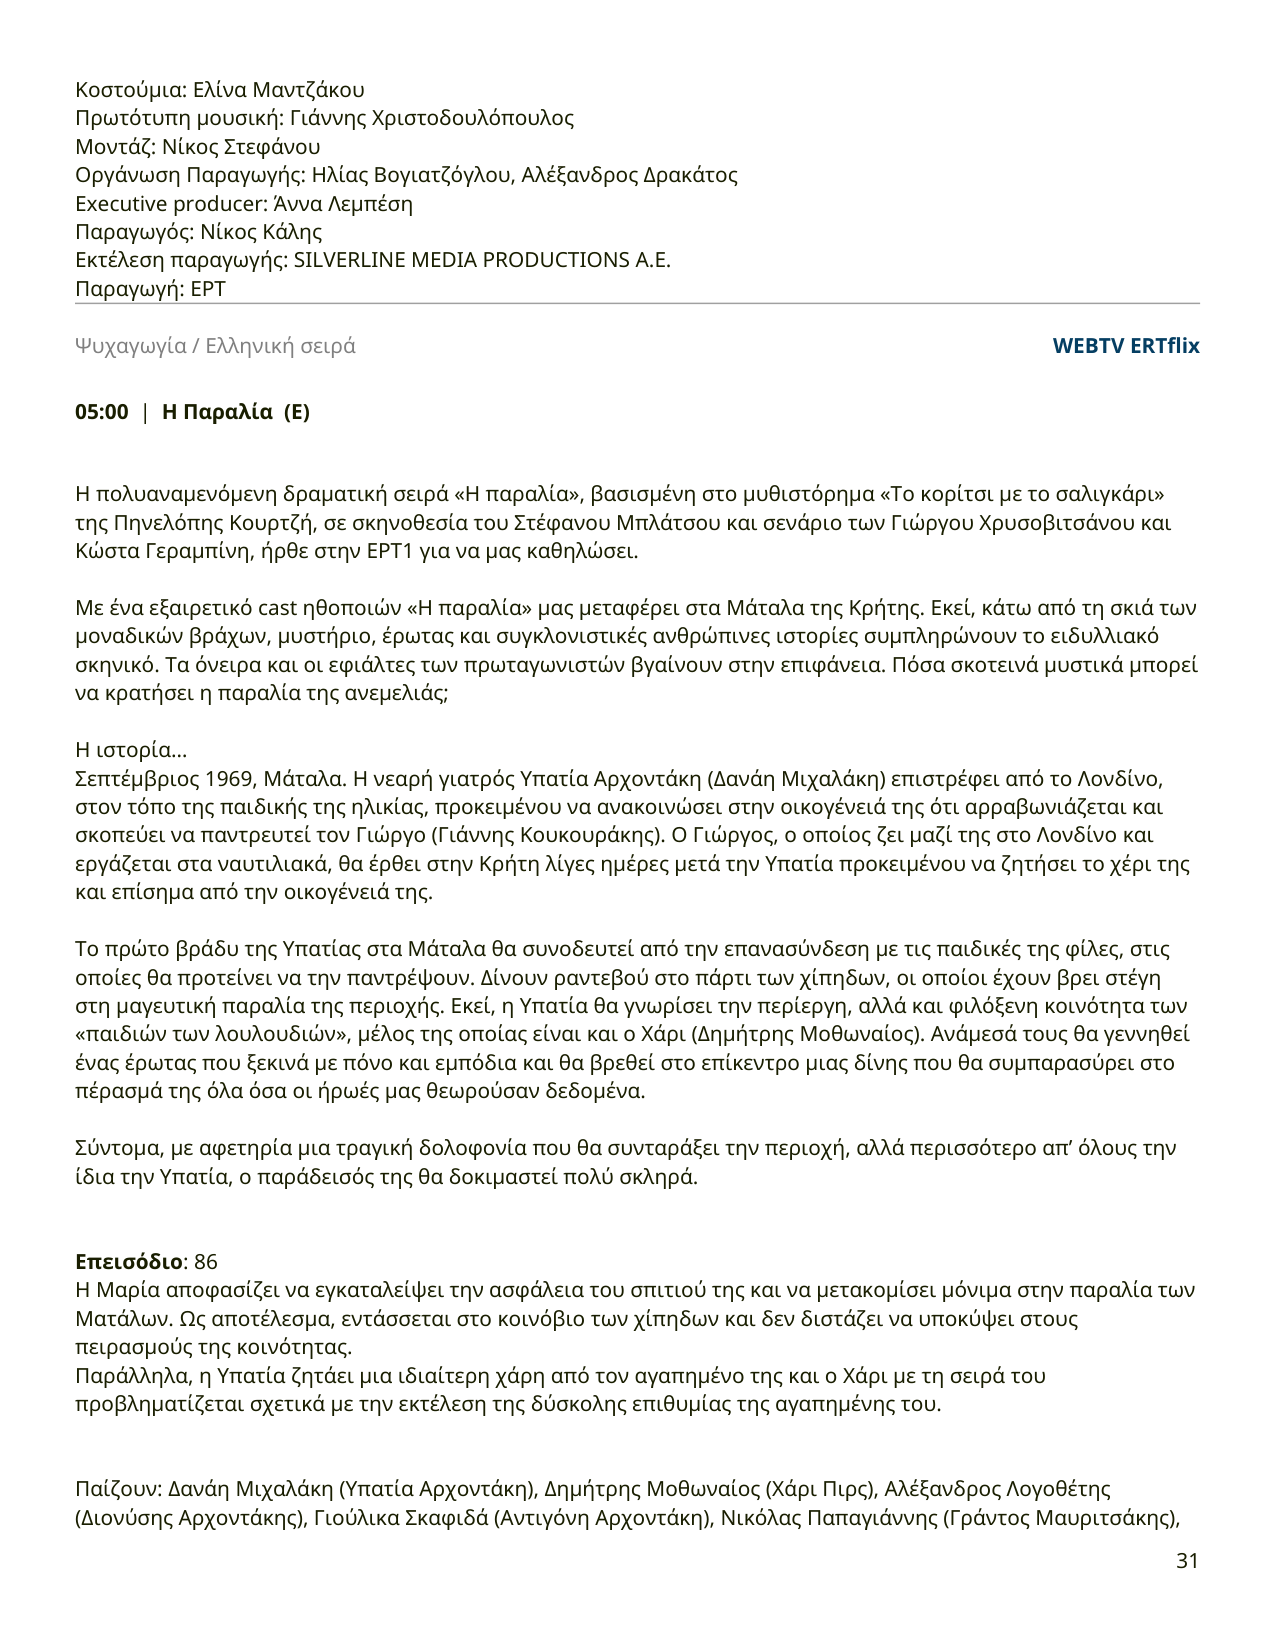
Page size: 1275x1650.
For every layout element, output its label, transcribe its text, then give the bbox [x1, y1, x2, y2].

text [75, 1418, 1200, 1531]
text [75, 75, 1200, 302]
text 05:00 | Η Παραλία (E) [75, 360, 1200, 454]
table_header WEBTV ERTflix [638, 331, 1200, 360]
text Η πολυαναμενόμενη δραματική σειρά «Η παραλία», βασισμένη στο μυθιστόρημα «Το κορίτσι με το σαλιγκάρι» της Πηνελόπης Κουρτζή, σε σκηνοθεσία του Στέφανου Μπλάτσου και σενάριο των Γιώργου Χρυσοβιτσάνου και Κώστα Γεραμπίνη, ήρθε στην ΕΡΤ1 για να μας καθηλώσει. Με ένα εξαιρετικό cast ηθοποιών «Η παραλία» μας μεταφέρει στα Μάταλα της Κρήτης. Εκεί, κάτω από τη σκιά των μοναδικών βράχων, μυστήριο, έρωτας και συγκλονιστικές ανθρώπινες ιστορίες συμπληρώνουν το ειδυλλιακό σκηνικό. Τα όνειρα και οι εφιάλτες των πρωταγωνιστών βγαίνουν στην επιφάνεια. Πόσα σκοτεινά μυστικά μπορεί να κρατήσει η παραλία της ανεμελιάς; Η ιστορία… Σεπτέμβριος 1969, Μάταλα. Η νεαρή γιατρός Υπατία Αρχοντάκη (Δανάη Μιχαλάκη) επιστρέφει από το Λονδίνο, στον τόπο της παιδικής της ηλικίας, προκειμένου να ανακοινώσει στην οικογένειά της ότι αρραβωνιάζεται και σκοπεύει να παντρευτεί τον Γιώργο (Γιάννης Κουκουράκης). Ο Γιώργος, ο οποίος ζει μαζί της στο Λονδίνο και εργάζεται στα ναυτιλιακά, θα έρθει στην Κρήτη λίγες ημέρες μετά την Υπατία προκειμένου να ζητήσει το χέρι της και επίσημα από την οικογένειά της. Το πρώτο βράδυ της Υπατίας στα Μάταλα θα συνοδευτεί από την επανασύνδεση με τις παιδικές της φίλες, στις οποίες θα προτείνει να την παντρέψουν. Δίνουν ραντεβού στο πάρτι των χίπηδων, οι οποίοι έχουν βρει στέγη στη μαγευτική παραλία της περιοχής. Εκεί, η Υπατία θα γνωρίσει την περίεργη, αλλά και φιλόξενη κοινότητα των «παιδιών των λουλουδιών», μέλος της οποίας είναι και ο Χάρι (Δημήτρης Μοθωναίος). Ανάμεσά τους θα γεννηθεί ένας έρωτας που ξεκινά με πόνο και εμπόδια και θα βρεθεί στο επίκεντρο μιας δίνης που θα συμπαρασύρει στο πέρασμά της όλα όσα οι ήρωές μας θεωρούσαν δεδομένα. Σύντομα, με αφετηρία μια τραγική δολοφονία που θα συνταράξει την περιοχή, αλλά περισσότερο απ’ όλους την ίδια την Υπατία, ο παράδεισός της θα δοκιμαστεί πολύ σκληρά. [75, 479, 1200, 1190]
text Η Μαρία αποφασίζει να εγκαταλείψει την ασφάλεια του σπιτιού της και να μετακομίσει μόνιμα στην παραλία των Ματάλων. Ως αποτέλεσμα, εντάσσεται στο κοινόβιο των χίπηδων και δεν διστάζει να υποκύψει στους πειρασμούς της κοινότητας. Παράλληλα, η Υπατία ζητάει μια ιδιαίτερη χάρη από τον αγαπημένο της και ο Χάρι με τη σειρά του προβληματίζεται σχετικά με την εκτέλεση της δύσκολης επιθυμίας της αγαπημένης του. [75, 1276, 1200, 1418]
table_header Ψυχαγωγία / Ελληνική σειρά [75, 331, 637, 360]
text Eπεισόδιο: 86 [75, 1190, 1200, 1276]
